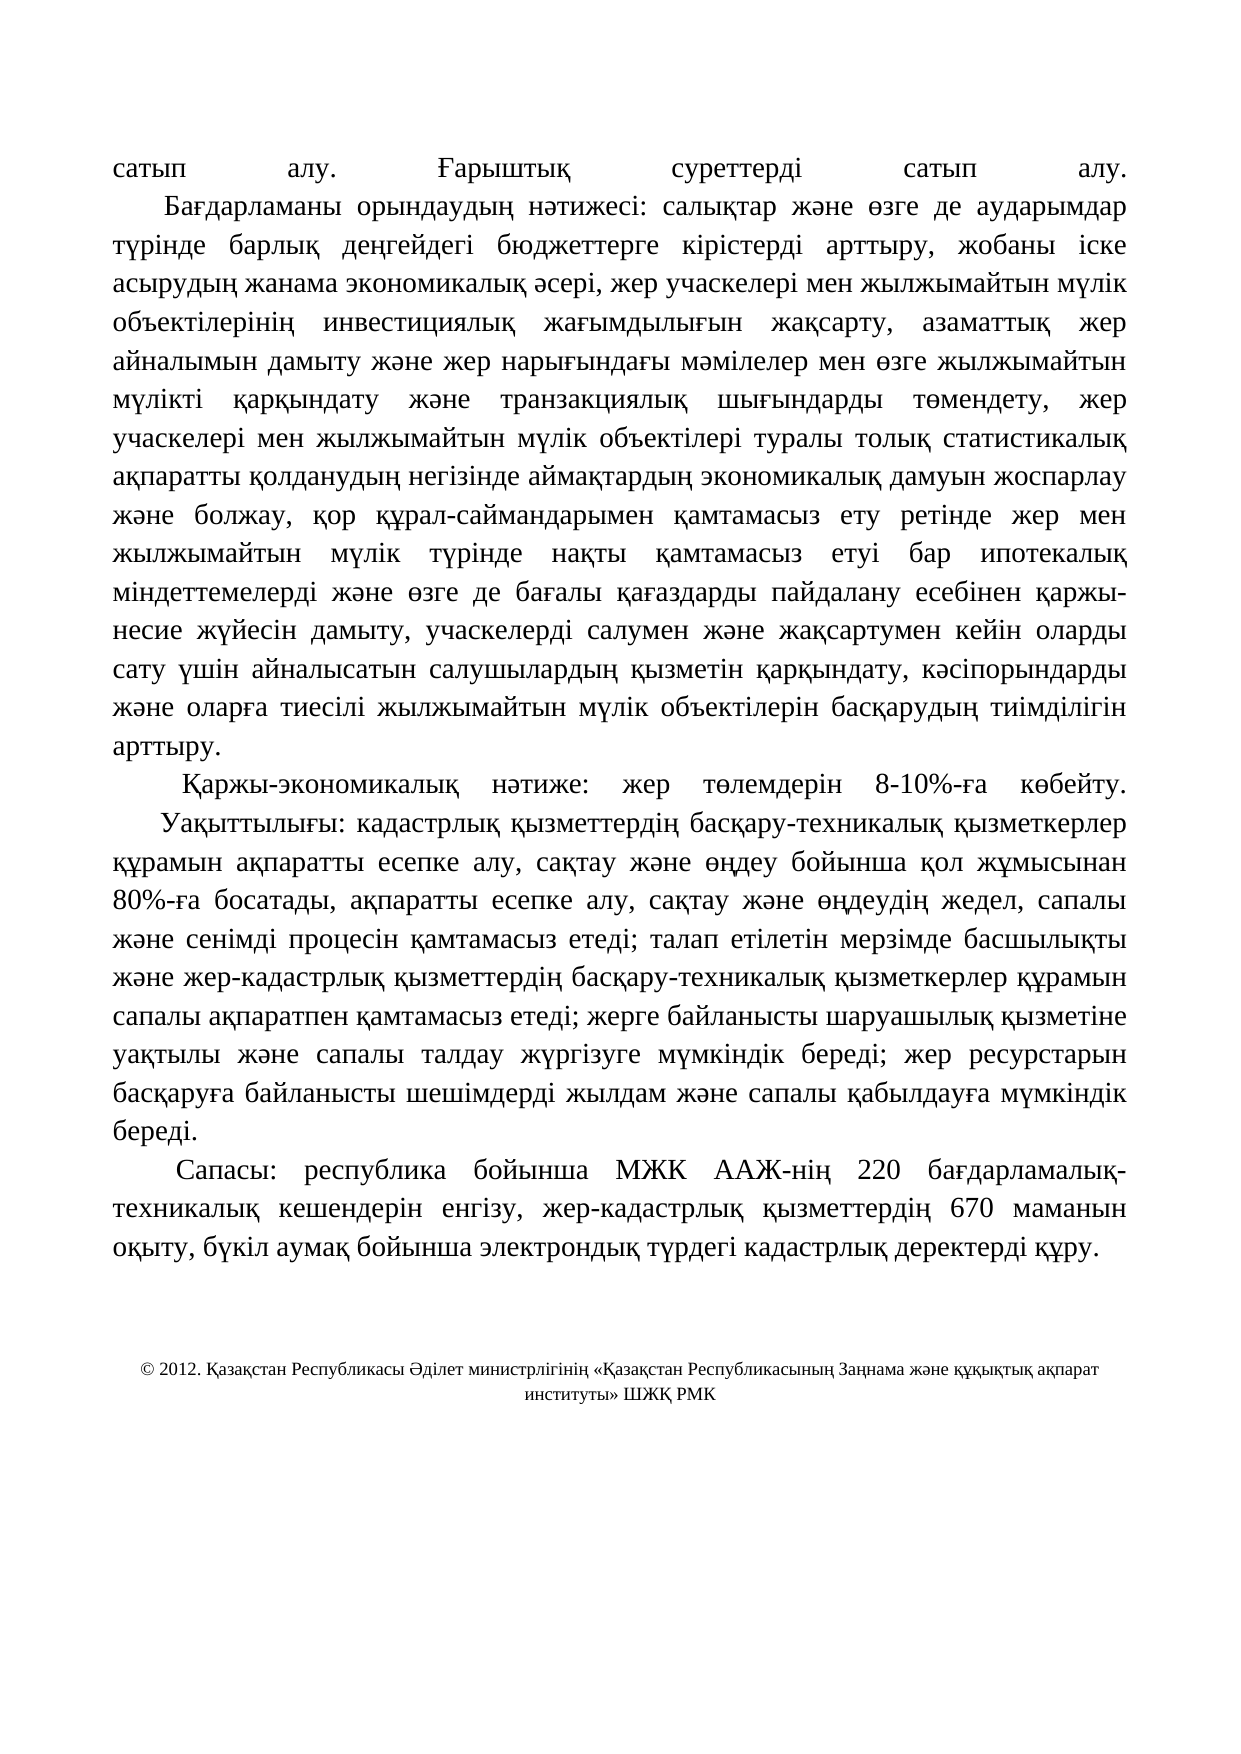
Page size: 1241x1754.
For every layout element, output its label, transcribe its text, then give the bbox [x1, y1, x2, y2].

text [112, 150, 1128, 1263]
text © 2012. Қазақстан Республикасы Әділет министрлігінің «Қазақстан Республикасының Заңнама және құқықтық ақпарат институты» ШЖҚ РМК [112, 1358, 1128, 1405]
